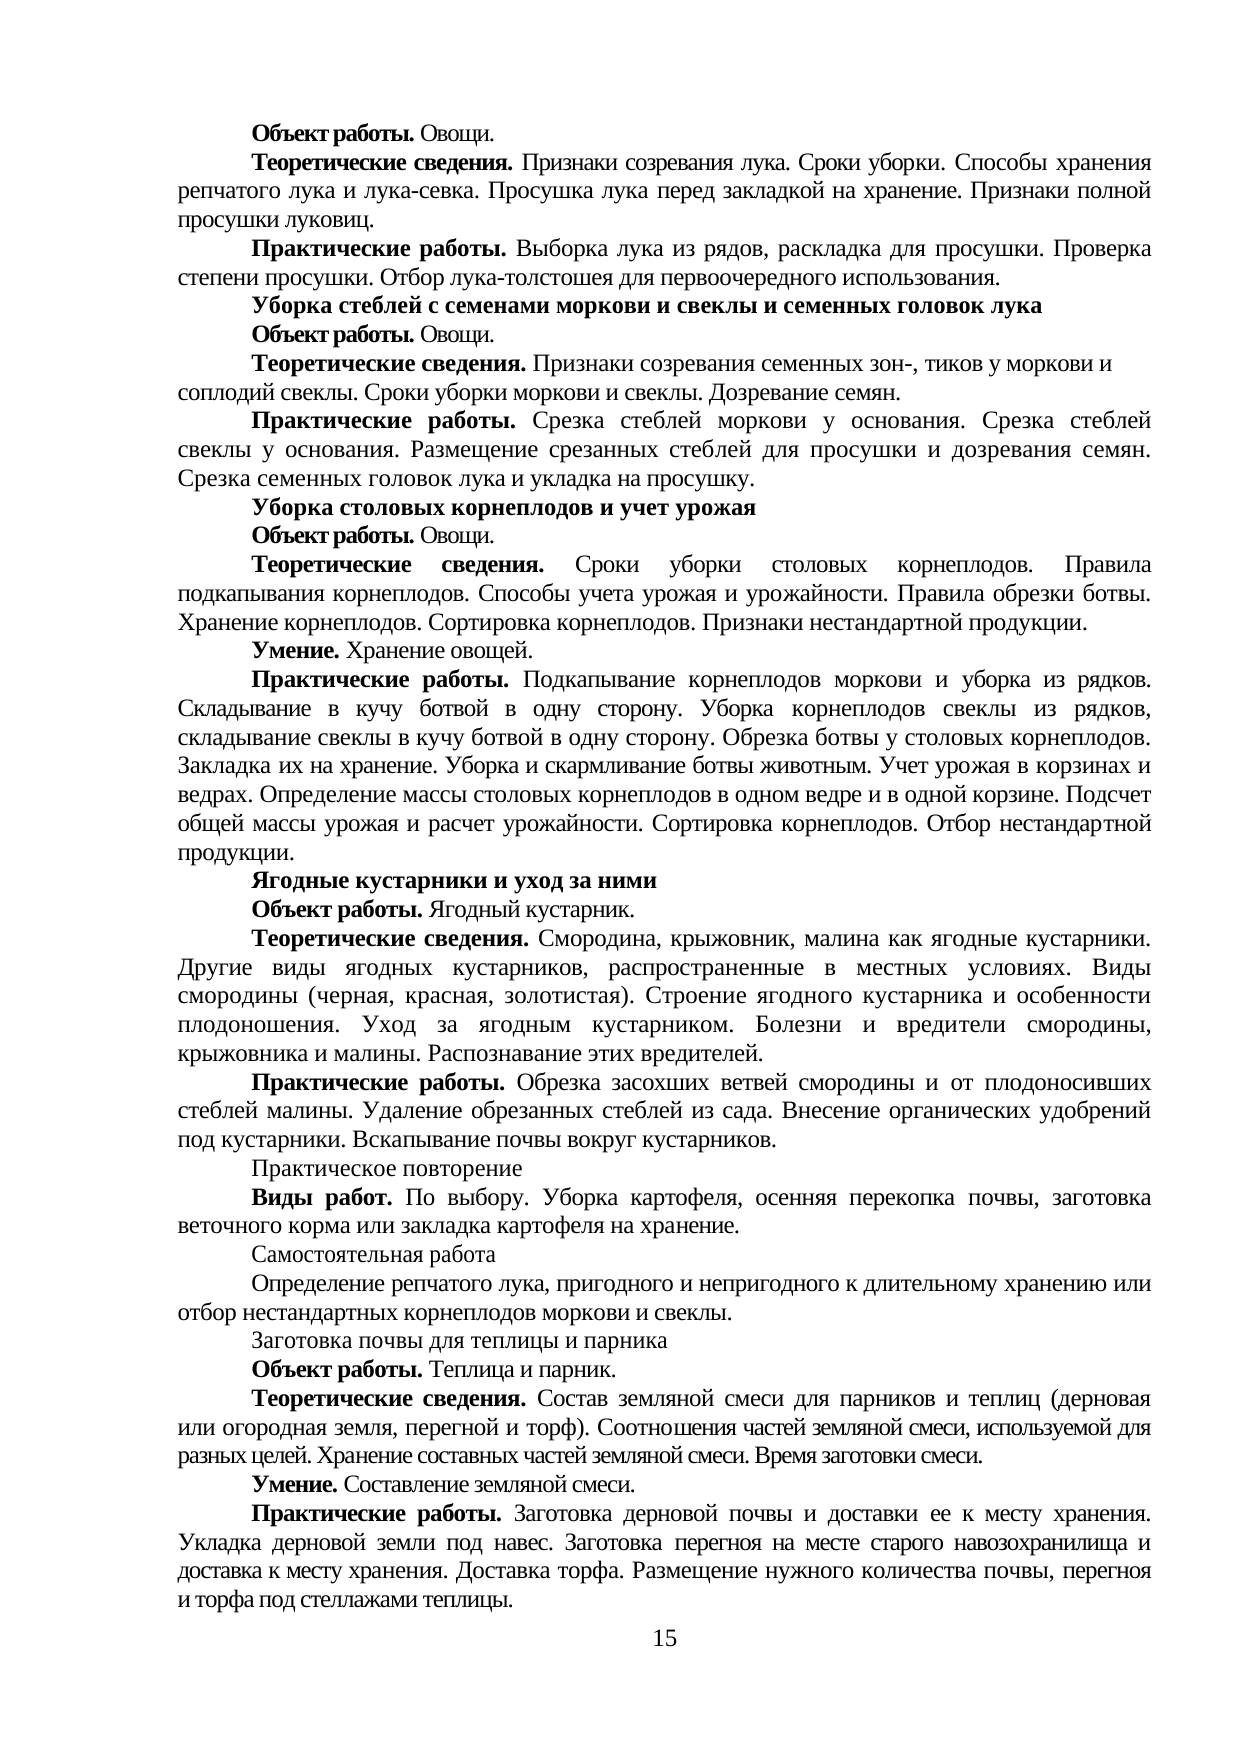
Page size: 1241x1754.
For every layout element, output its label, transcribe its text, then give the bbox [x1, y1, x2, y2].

text Практические работы. Выборка лука из рядов, раскладка для просушки. Проверка степени просушки. Отбор лука-толстошея для первоочередного использования. [177, 233, 1152, 291]
text Практические работы. Подкапывание корнеплодов моркови и уборка из рядков. Складывание в кучу ботвой в одну сторону. Уборка корнеплодов свеклы из рядков, складывание свеклы в кучу ботвой в одну сторону. Обрезка ботвы у столовых корнеплодов. Закладка их на хранение. Уборка и скармливание ботвы животным. Учет урожая в корзинах и ведрах. Определение массы столовых корнеплодов в одном ведре и в одной корзине. Подсчет общей массы урожая и расчет урожайности. Сортировка корнеплодов. Отбор нестандартной продукции. [177, 664, 1152, 866]
text Теоретические сведения. Сроки уборки столовых корнеплодов. Правила подкапывания корнеплодов. Способы учета урожая и урожайности. Правила обрезки ботвы. Хранение корнеплодов. Сортировка корнеплодов. Признаки нестандартной продукции. [177, 549, 1152, 636]
text Практические работы. Обрезка засохших ветвей смородины и от плодоносивших стеблей малины. Удаление обрезанных стеблей из сада. Внесение органических удобрений под кустарники. Вскапывание почвы вокруг кустарников. [177, 1067, 1152, 1153]
text Объект работы. Теплица и парник. [177, 1354, 1152, 1383]
text Уборка столовых корнеплодов и учет урожая [251, 492, 1152, 521]
text Теоретические сведения. Признаки созревания семенных зон-, тиков у моркови и соплодий свеклы. Сроки уборки моркови и свеклы. Дозревание семян. [177, 348, 1152, 406]
text Виды работ. По выбору. Уборка картофеля, осенняя перекопка почвы, заготовка веточного корма или закладка картофеля на хранение. [177, 1182, 1152, 1239]
text Умение. Хранение овощей. [177, 636, 1152, 664]
text Объект работы. Овощи. [177, 521, 1152, 549]
text Заготовка почвы для теплицы и парника [177, 1326, 1152, 1354]
text Объект работы. Ягодный кустарник. [177, 894, 1152, 923]
text Уборка стеблей с семенами моркови и свеклы и семенных головок лука [251, 291, 1152, 319]
text Теоретические сведения. Состав земляной смеси для парников и теплиц (дерновая или огородная земля, перегной и торф). Соотношения частей земляной смеси, используемой для разных целей. Хранение составных частей земляной смеси. Время заготовки смеси. [177, 1383, 1152, 1469]
text Умение. Составление земляной смеси. [177, 1469, 1152, 1498]
text Теоретические сведения. Смородина, крыжовник, малина как ягодные кустарники. Другие виды ягодных кустарников, распространенные в местных условиях. Виды смородины (черная, красная, золотистая). Строение ягодного кустарника и особенности плодоношения. Уход за ягодным кустарником. Болезни и вредители смородины, крыжовника и малины. Распознавание этих вредителей. [177, 923, 1152, 1067]
text Практические работы. Заготовка дерновой почвы и доставки ее к месту хранения. Укладка дерновой земли под навес. Заготовка перегноя на месте старого навозохранилища и доставка к месту хранения. Доставка торфа. Размещение нужного количества почвы, перегноя и торфа под стеллажами теплицы. [177, 1498, 1152, 1613]
text Теоретические сведения. Признаки созревания лука. Сроки уборки. Способы хранения репчатого лука и лука-севка. Просушка лука перед закладкой на хранение. Признаки полной просушки луковиц. [177, 147, 1152, 233]
text Определение репчатого лука, пригодного и непригодного к длительному хранению или отбор нестандартных корнеплодов моркови и свеклы. [177, 1268, 1152, 1326]
text Практическое повторение [177, 1153, 1152, 1182]
text Самостоятельная работа [177, 1239, 1152, 1268]
text Практические работы. Срезка стеблей моркови у основания. Срезка стеблей свеклы у основания. Размещение срезанных стеблей для просушки и дозревания семян. Срезка семенных головок лука и укладка на просушку. [177, 406, 1152, 492]
text Объект работы. Овощи. [177, 118, 1152, 147]
text Ягодные кустарники и уход за ними [251, 866, 1152, 894]
text Объект работы. Овощи. [177, 319, 1152, 348]
